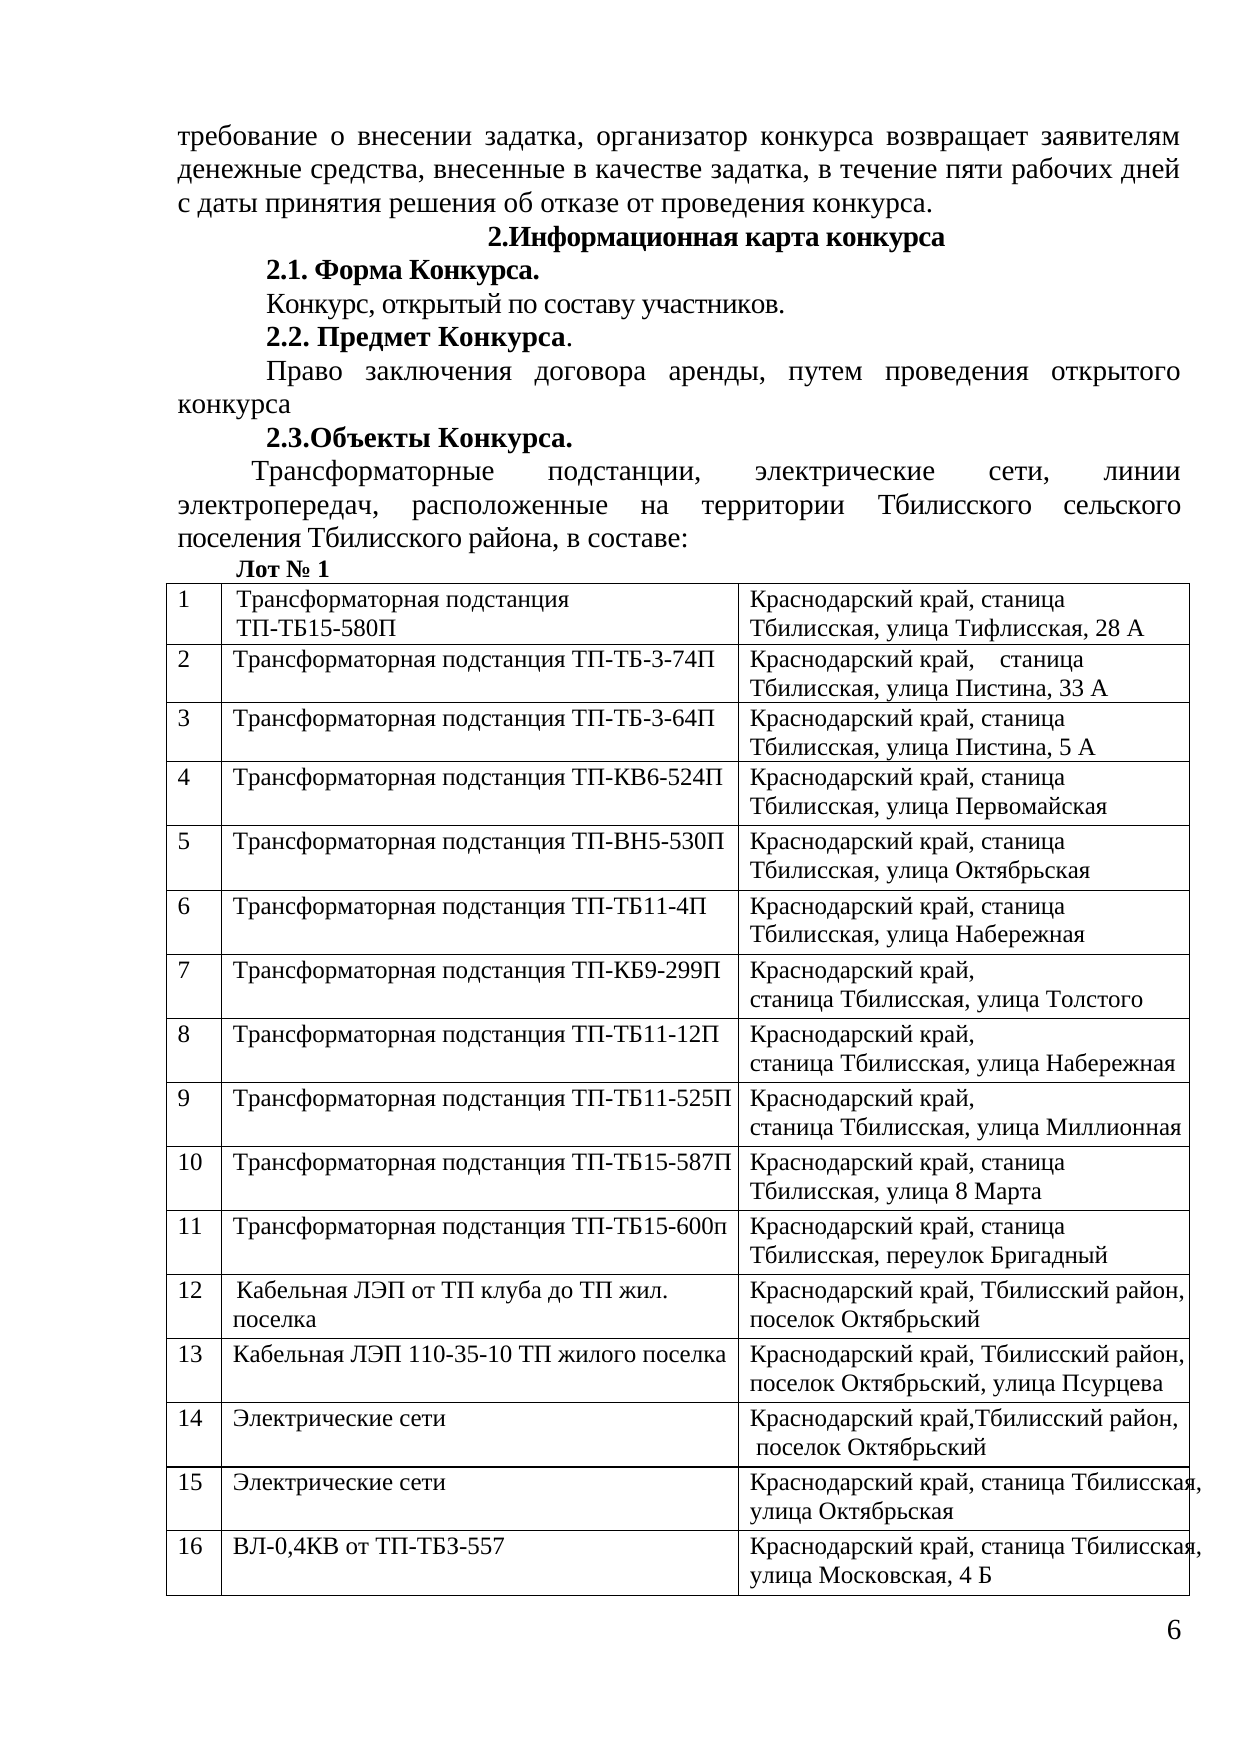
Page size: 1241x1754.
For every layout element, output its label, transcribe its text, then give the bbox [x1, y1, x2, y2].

table_cell 3 [167, 703, 221, 761]
table_cell Электрические сети [222, 1468, 738, 1530]
table_cell Краснодарский край, станица Тбилисская, улица Толстого [739, 955, 1189, 1018]
table_cell 16 [167, 1531, 221, 1594]
table_cell 7 [167, 955, 221, 1018]
text Трансформаторные подстанции, электрические сети, линии электропередач, расположенные на территории Тбилисского сельского поселения Тбилисского района, в составе: [177, 453, 1181, 554]
table_cell Краснодарский край, станица Тбилисская, улица Октябрьская [739, 1468, 1189, 1530]
table_header 1 [167, 584, 221, 643]
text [177, 118, 1181, 219]
table_cell Кабельная ЛЭП от ТП клуба до ТП жил. поселка [222, 1275, 738, 1338]
table_cell Краснодарский край, станица Тбилисская, улица Октябрьская [739, 826, 1189, 890]
table_cell 5 [167, 826, 221, 890]
table_cell Краснодарский край,Тбилисский район, поселок Октябрьский [739, 1403, 1189, 1466]
table_cell Трансформаторная подстанция ТП-ТБ11-12П [222, 1019, 738, 1082]
table_cell Краснодарский край, станица Тбилисская, улица 8 Марта [739, 1147, 1189, 1210]
table_cell Краснодарский край, станица Тбилисская, улица Набережная [739, 1019, 1189, 1082]
table_cell Кабельная ЛЭП 110-35-10 ТП жилого поселка [222, 1339, 738, 1402]
text 2.Информационная карта конкурса [177, 219, 1181, 252]
table_cell Трансформаторная подстанция ТП-ТБ-3-74П [222, 645, 738, 702]
table_cell Краснодарский край, станица Тбилисская, улица Пистина, 5 А [739, 703, 1189, 761]
table_cell Краснодарский край, станица Тбилисская, переулок Бригадный [739, 1211, 1189, 1274]
table_cell Трансформаторная подстанция ТП-ТБ11-525П [222, 1083, 738, 1146]
text Конкурс, открытый по составу участников. [177, 286, 1181, 319]
text Право заключения договора аренды, путем проведения открытого конкурса [177, 353, 1181, 420]
table_cell 14 [167, 1403, 221, 1466]
table_header Краснодарский край, станица Тбилисская, улица Тифлисская, 28 А [739, 584, 1189, 643]
table_cell 15 [167, 1468, 221, 1530]
table_cell Краснодарский край, Тбилисский район, поселок Октябрьский [739, 1275, 1189, 1338]
table_cell Краснодарский край, станица Тбилисская, улица Набережная [739, 891, 1189, 954]
table_cell Краснодарский край, станица Тбилисская, улица Пистина, 33 А [739, 645, 1189, 702]
table_cell 10 [167, 1147, 221, 1210]
table_cell 13 [167, 1339, 221, 1402]
table_cell 12 [167, 1275, 221, 1338]
table_cell 8 [167, 1019, 221, 1082]
table_cell Трансформаторная подстанция ТП-КБ9-299П [222, 955, 738, 1018]
table_cell Краснодарский край, станица Тбилисская, улица Московская, 4 Б [739, 1531, 1189, 1594]
table_cell Трансформаторная подстанция ТП-ВН5-530П [222, 826, 738, 890]
text 2.1. Форма Конкурса. [177, 252, 1181, 286]
table_cell 4 [167, 762, 221, 825]
text Лот № 1 [177, 554, 1181, 583]
table_cell 2 [167, 645, 221, 702]
text 2.3.Объекты Конкурса. [177, 420, 1181, 453]
table_cell 9 [167, 1083, 221, 1146]
table_cell Трансформаторная подстанция ТП-ТБ-3-64П [222, 703, 738, 761]
table_cell Краснодарский край, станица Тбилисская, улица Миллионная [739, 1083, 1189, 1146]
table_cell Краснодарский край, станица Тбилисская, улица Первомайская [739, 762, 1189, 825]
table_cell Электрические сети [222, 1403, 738, 1466]
table_header Трансформаторная подстанция ТП-ТБ15-580П [222, 584, 738, 643]
table_cell ВЛ-0,4КВ от ТП-ТБЗ-557 [222, 1531, 738, 1594]
table_cell Трансформаторная подстанция ТП-ТБ11-4П [222, 891, 738, 954]
table_cell 6 [167, 891, 221, 954]
text 2.2. Предмет Конкурса. [177, 319, 1181, 353]
table_cell Трансформаторная подстанция ТП-КВ6-524П [222, 762, 738, 825]
table_cell Трансформаторная подстанция ТП-ТБ15-587П [222, 1147, 738, 1210]
table_cell Краснодарский край, Тбилисский район, поселок Октябрьский, улица Псурцева [739, 1339, 1189, 1402]
table_cell Трансформаторная подстанция ТП-ТБ15-600п [222, 1211, 738, 1274]
table_cell 11 [167, 1211, 221, 1274]
